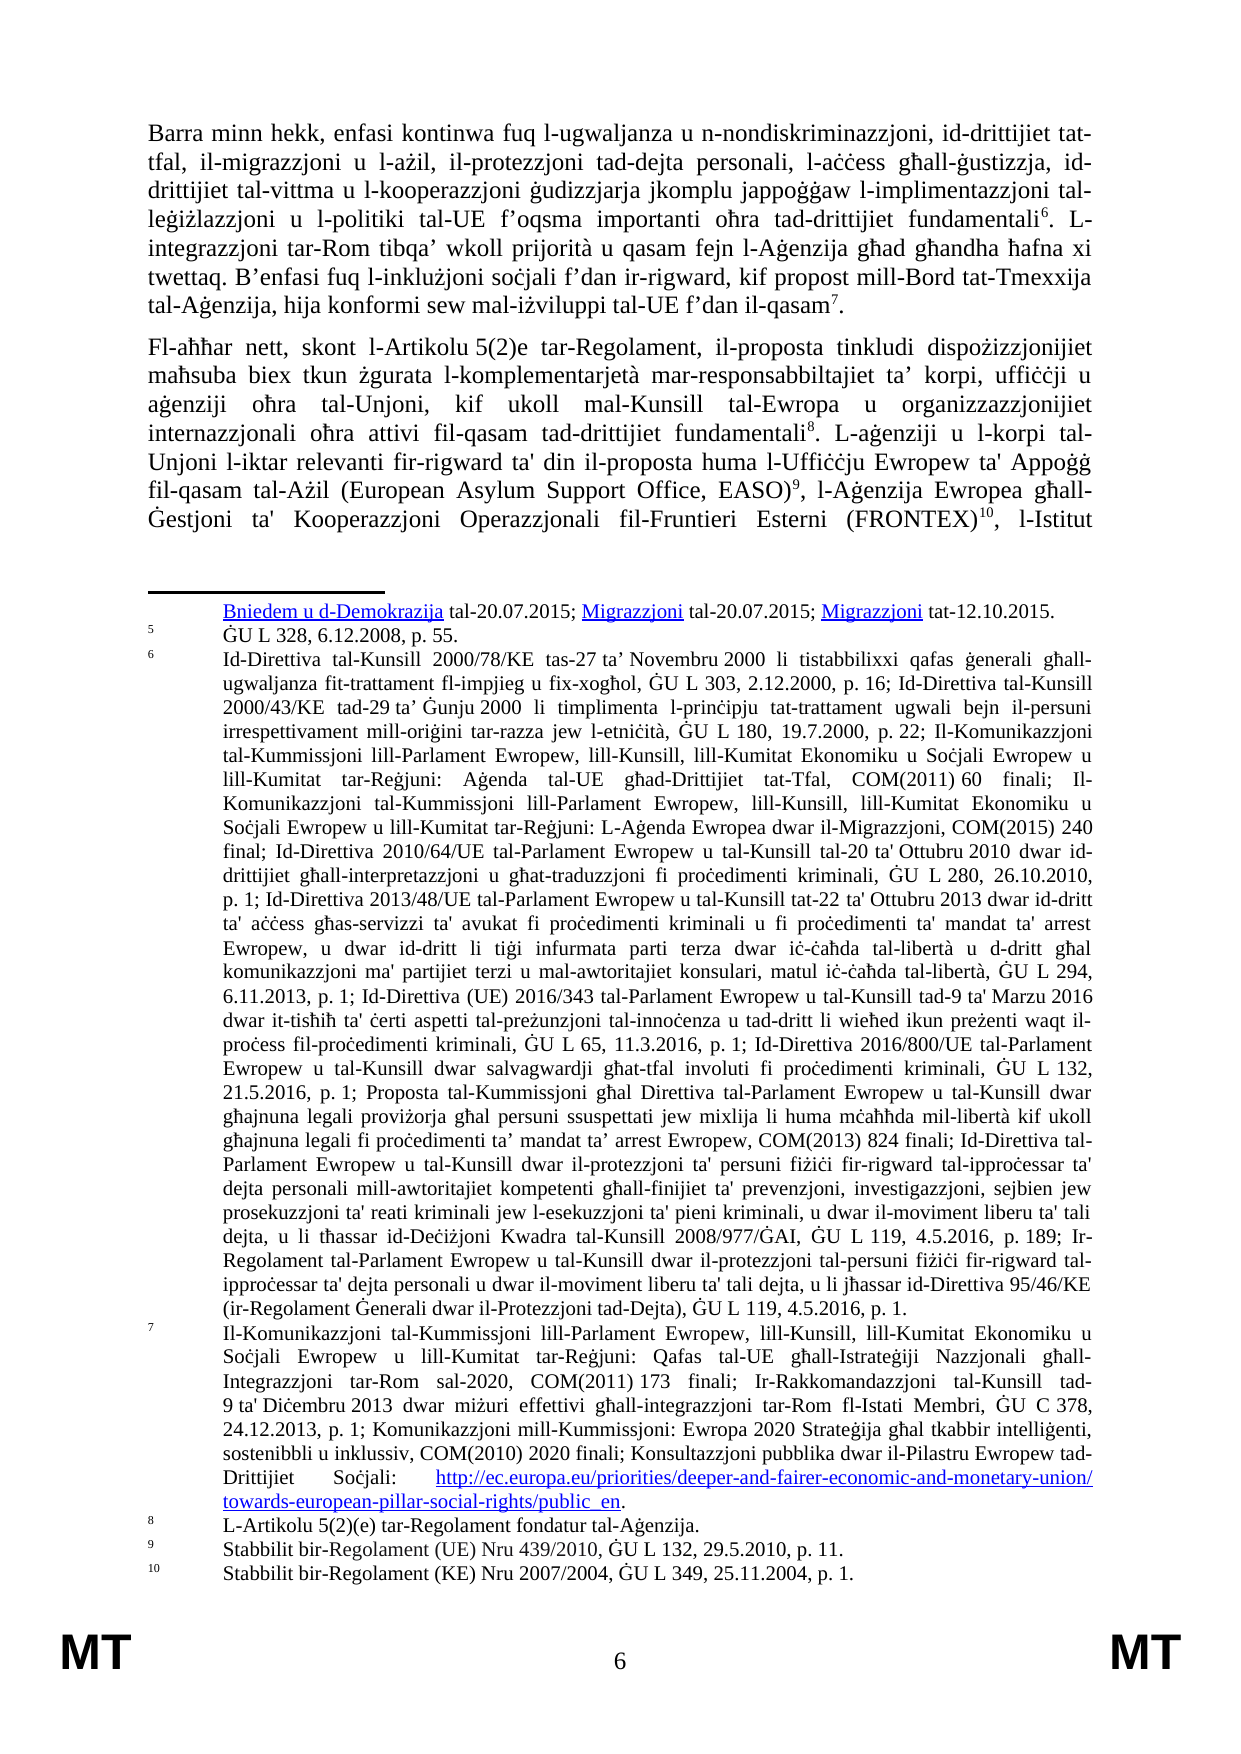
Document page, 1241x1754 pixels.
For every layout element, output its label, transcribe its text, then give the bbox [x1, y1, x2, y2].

text Barra minn hekk, enfasi kontinwa fuq l-ugwaljanza u n-nondiskriminazzjoni, id-drittijiet tat-tfal, il-migrazzjoni u l-ażil, il-protezzjoni tad-dejta personali, l-aċċess għall-ġustizzja, id-drittijiet tal-vittma u l-kooperazzjoni ġudizzjarja jkomplu jappoġġaw l-implimentazzjoni tal-leġiżlazzjoni u l-politiki tal-UE f’oqsma importanti oħra tad-drittijiet fundamentali. L-integrazzjoni tar-Rom tibqa’ wkoll prijorità u qasam fejn l-Aġenzija għad għandha ħafna xi twettaq. B’enfasi fuq l-inklużjoni soċjali f’dan ir-rigward, kif propost mill-Bord tat-Tmexxija tal-Aġenzija, hija konformi sew mal-iżviluppi tal-UE f’dan il-qasam. [148, 118, 1093, 319]
text Fl-aħħar nett, skont l-Artikolu 5(2)e tar-Regolament, il-proposta tinkludi dispożizzjonijiet maħsuba biex tkun żgurata l-komplementarjetà mar-responsabbiltajiet ta’ korpi, uffiċċji u aġenziji oħra tal-Unjoni, kif ukoll mal-Kunsill tal-Ewropa u organizzazzjonijiet internazzjonali oħra attivi fil-qasam tad-drittijiet fundamentali. L-aġenziji u l-korpi tal-Unjoni l-iktar relevanti fir-rigward ta' din il-proposta huma l-Uffiċċju Ewropew ta' Appoġġ fil-qasam tal-Ażil (European Asylum Support Office, EASO), l-Aġenzija Ewropea għall-Ġestjoni ta' Kooperazzjoni Operazzjonali fil-Fruntieri Esterni (FRONTEX), l-Istitut Ewropew għall-Ugwaljanza bejn is-Sessi (European Institute for Gender Equality, EIGE), il-Kontrollur Ewropew għall-Protezzjoni tad-Dejta (European Data Protection Supervisor, EDPS), l-Aġenzija Ewropea għas-Sigurtà tan-Netwerk u l-Informazzjoni (ENISA), l-Unità għall-Kooperazzjoni Ġudizzjarja tal-Unjoni Ewropea (EUROJUST), l-Uffiċċju Ewropew tal-Pulizija (EUROPOL), il-Kulleġġ Ewropew tal-Pulizija (CEPOL); il-Fondazzjoni Ewropea għat-titjib tal-kundizzjonijiet tal-ħajja u x-xogħol (EUROFOUND) u l-Aġenzija Ewropea għal Tmexxija Operazzjonali tas-Sistemi tal-IT Fuq Skala Kbira fl-Ispazju ta’ Libertà, Sigurtà u Ġustizzja (eu-LISA). [148, 332, 1093, 533]
